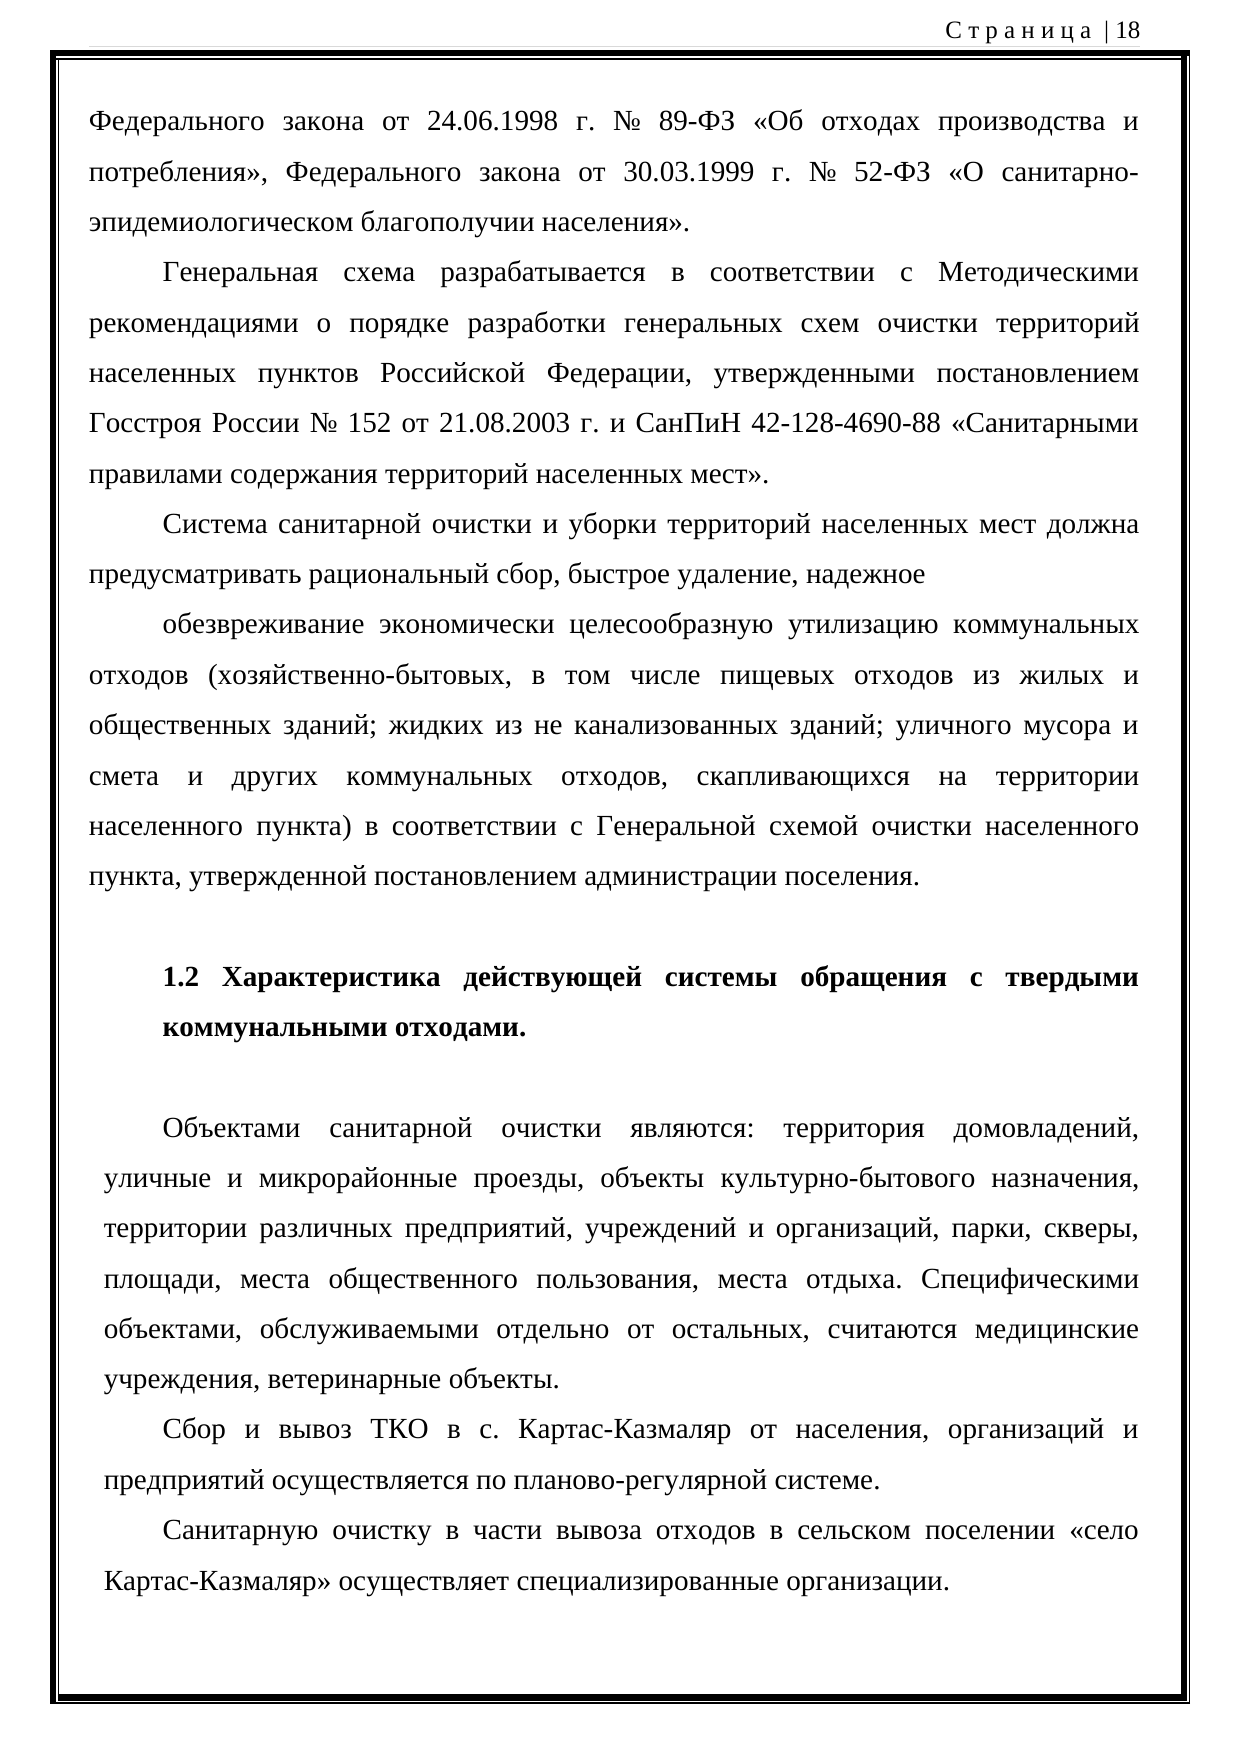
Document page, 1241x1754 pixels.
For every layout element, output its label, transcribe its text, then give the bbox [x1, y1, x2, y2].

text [89, 103, 1140, 238]
text обезвреживание экономически целесообразную утилизацию коммунальных отходов (хозяйственно-бытовых, в том числе пищевых отходов из жилых и общественных зданий; жидких из не канализованных зданий; уличного мусора и смета и других коммунальных отходов, скапливающихся на территории населенного пункта) в соответствии с Генеральной схемой очистки населенного пункта, утвержденной постановлением администрации поселения. [89, 607, 1140, 892]
text 1.2 Характеристика действующей системы обращения с твердыми коммунальными отходами. [162, 959, 1140, 1043]
text Сбор и вывоз ТКО в с. Картас-Казмаляр от населения, организаций и предприятий осуществляется по планово-регулярной системе. [103, 1412, 1140, 1496]
text Система санитарной очистки и уборки территорий населенных мест должна предусматривать рациональный сбор, быстрое удаление, надежное [89, 506, 1140, 590]
text Объектами санитарной очистки являются: территория домовладений, уличные и микрорайонные проезды, объекты культурно-бытового назначения, территории различных предприятий, учреждений и организаций, парки, скверы, площади, места общественного пользования, места отдыха. Специфическими объектами, обслуживаемыми отдельно от остальных, считаются медицинские учреждения, ветеринарные объекты. [103, 1110, 1140, 1395]
text Санитарную очистку в части вывоза отходов в сельском поселении «село Картас-Казмаляр» осуществляет специализированные организации. [103, 1512, 1140, 1596]
text Генеральная схема разрабатывается в соответствии с Методическими рекомендациями о порядке разработки генеральных схем очистки территорий населенных пунктов Российской Федерации, утвержденными постановлением Госстроя России № 152 от 21.08.2003 г. и СанПиН 42-128-4690-88 «Санитарными правилами содержания территорий населенных мест». [89, 254, 1140, 489]
